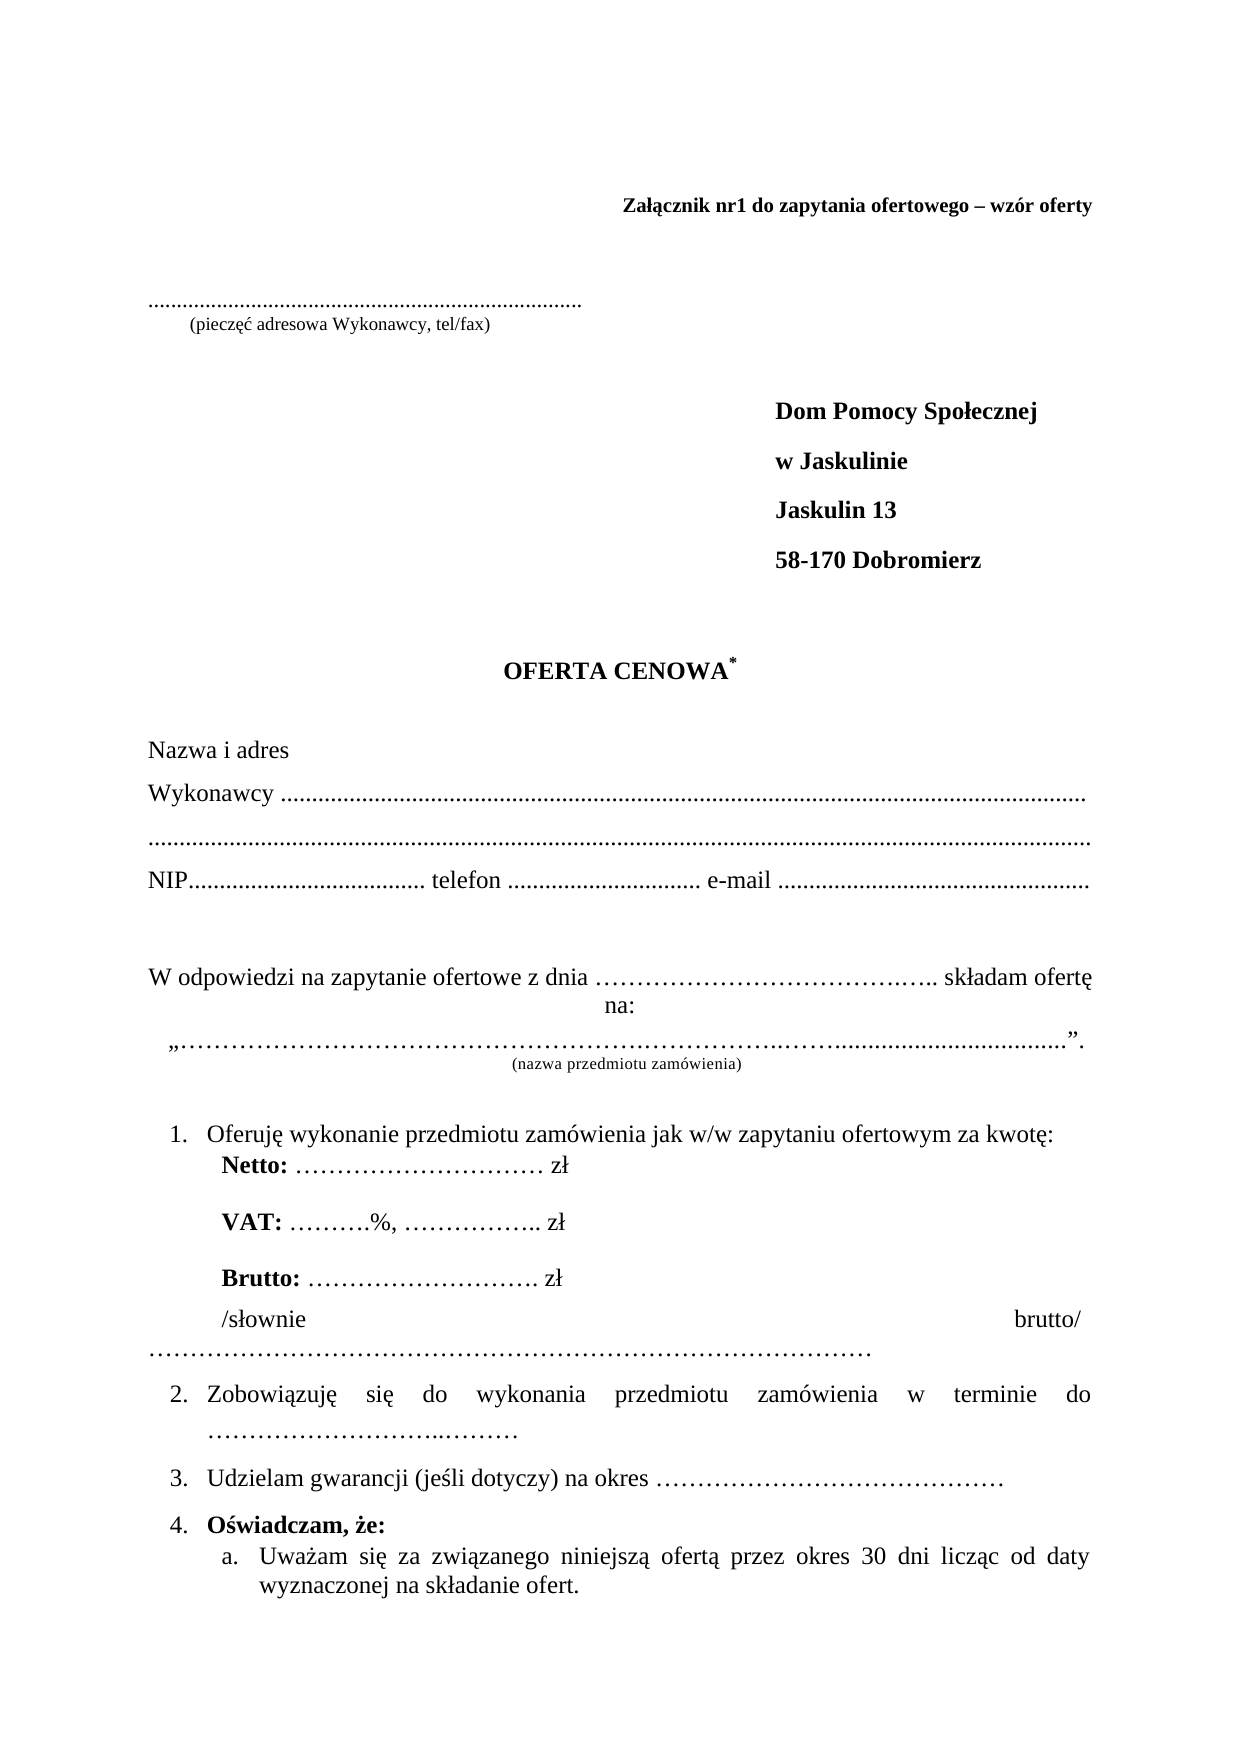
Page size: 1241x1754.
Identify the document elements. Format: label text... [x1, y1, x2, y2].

text W odpowiedzi na zapytanie ofertowe z dnia ……………………………….….. składam ofertę na: [148, 962, 1093, 1019]
text /słownie brutto/ …………………………………………………………………………… [148, 1304, 1081, 1362]
text (pieczęć adresowa Wykonawcy, tel/fax) [148, 313, 1093, 334]
text Załącznik nr1 do zapytania ofertowego – wzór oferty [148, 192, 1093, 217]
text 58-170 Dobromierz [516, 545, 1093, 574]
text (nazwa przedmiotu zamówienia) [161, 1054, 1093, 1073]
list Udzielam gwarancji (jeśli dotyczy) na okres …………………………………… [169, 1458, 1091, 1493]
list Zobowiązuję się do wykonania przedmiotu zamówienia w terminie do ………………………..……… [169, 1374, 1091, 1445]
text OFERTA CENOWA* [148, 652, 1093, 686]
text Brutto: ………………………. zł [148, 1263, 1081, 1292]
list Oświadczam, że: [169, 1506, 1091, 1541]
text Nazwa i adres Wykonawcy ........................................................................................................................................................................................................................................................................................ NIP...................................... telefon ............................... e-mail .................................................. [148, 735, 1093, 893]
text Netto: ………………………… zł [148, 1150, 1081, 1179]
text Jaskulin 13 [516, 495, 1093, 524]
text ............................................................................ [148, 286, 1093, 313]
list Uważam się za związanego niniejszą ofertą przez okres 30 dni licząc od daty wyznaczonej na składanie ofert. [221, 1541, 1092, 1598]
text w Jaskulinie [694, 446, 1093, 474]
list Oferuję wykonanie przedmiotu zamówienia jak w/w zapytaniu ofertowym za kwotę: [169, 1114, 1090, 1150]
text VAT: ……….%, …………….. zł [148, 1207, 1081, 1236]
text Dom Pomocy Społecznej [694, 396, 1093, 425]
text „……………………………………………….……………..……...................................”. [161, 1025, 1093, 1054]
